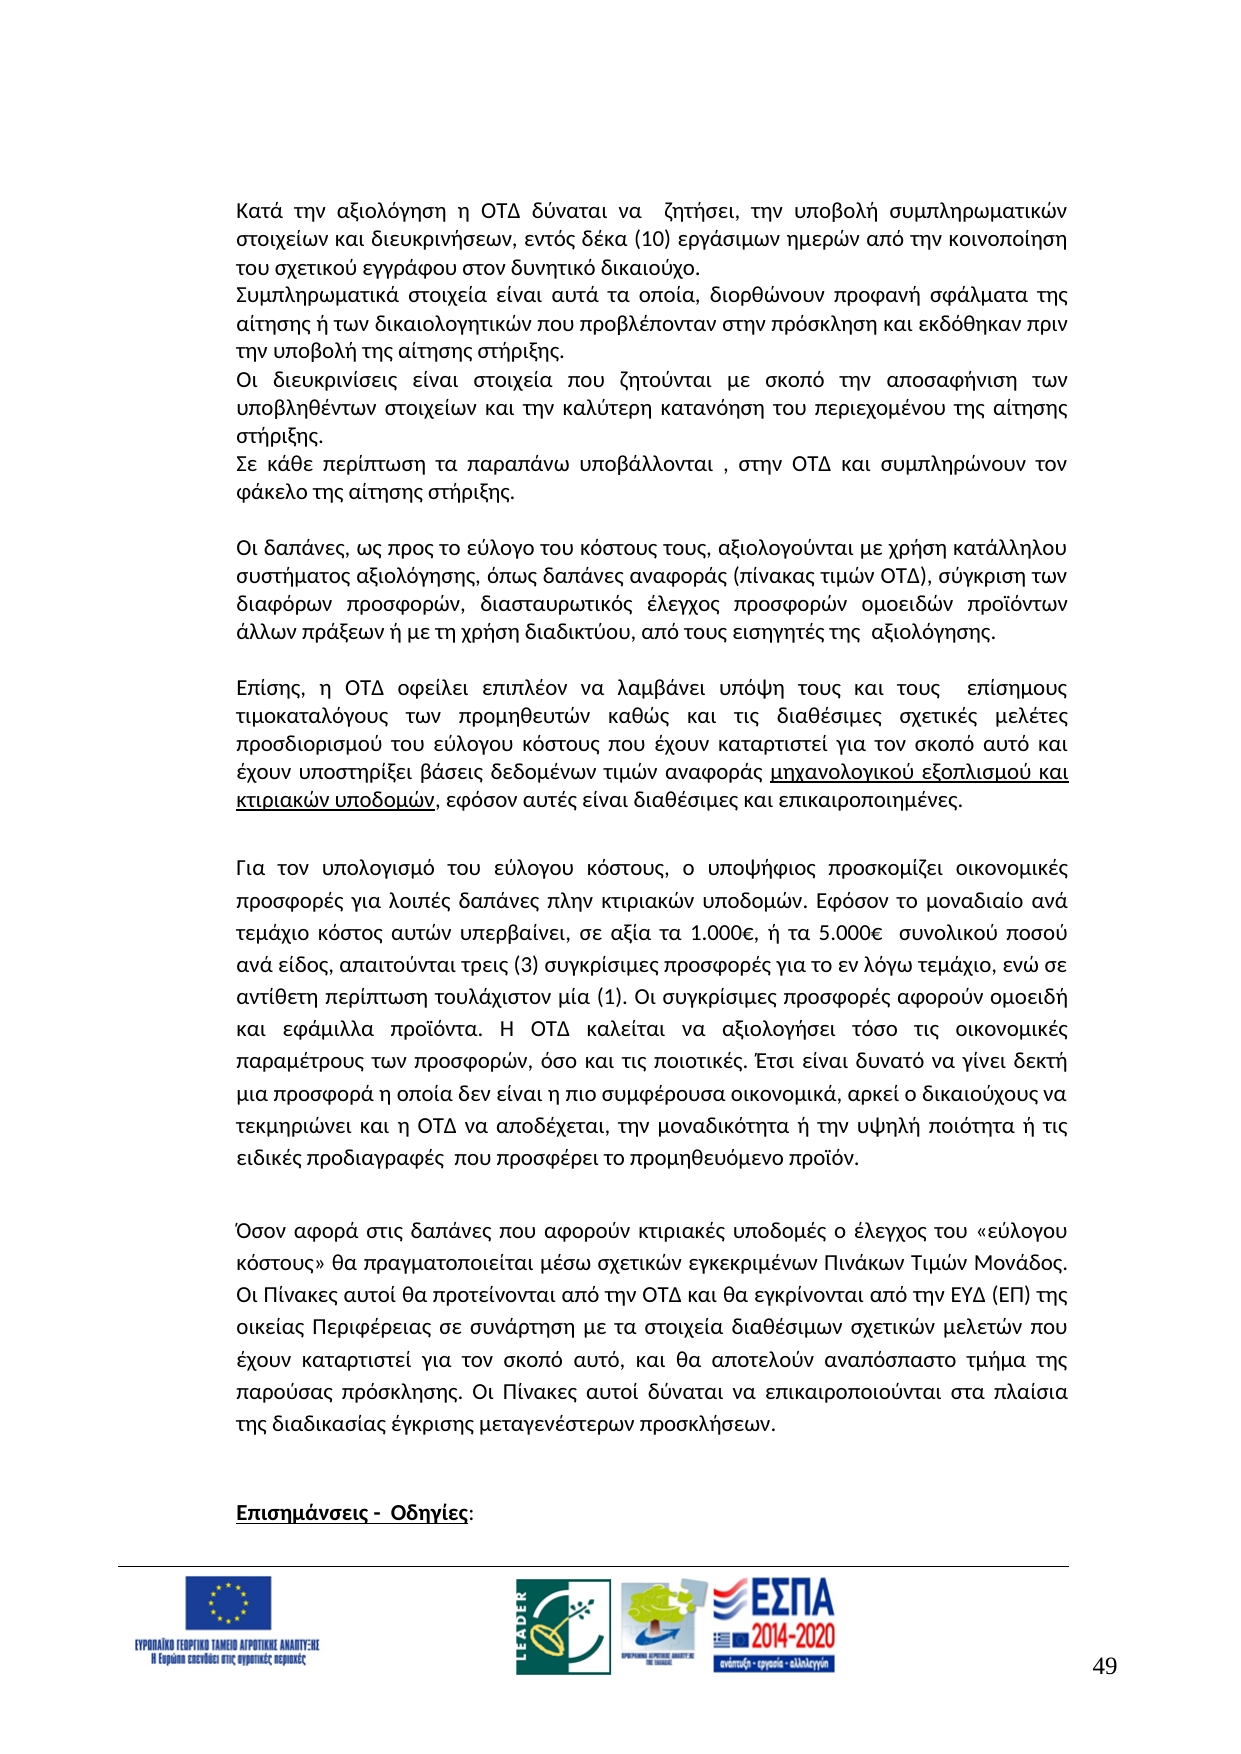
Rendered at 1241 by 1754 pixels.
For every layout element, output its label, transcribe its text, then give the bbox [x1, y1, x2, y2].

text Επισημάνσεις - Οδηγίες: [236, 1498, 1069, 1526]
picture [118, 1568, 339, 1675]
text Οι δαπάνες, ως προς το εύλογο του κόστους τους, αξιολογούνται με χρήση κατάλληλου συστήματος αξιολόγησης, όπως δαπάνες αναφοράς (πίνακας τιμών ΟΤΔ), σύγκριση των διαφόρων προσφορών, διασταυρωτικός έλεγχος προσφορών ομοειδών προϊόντων άλλων πράξεων ή με τη χρήση διαδικτύου, από τους εισηγητές της αξιολόγησης. [236, 533, 1069, 645]
picture [516, 1573, 838, 1675]
text Σε κάθε περίπτωση τα παραπάνω υποβάλλονται , στην ΟΤΔ και συμπληρώνουν τον φάκελο της αίτησης στήριξης. [236, 449, 1069, 505]
text Συμπληρωματικά στοιχεία είναι αυτά τα οποία, διορθώνουν προφανή σφάλματα της αίτησης ή των δικαιολογητικών που προβλέπονταν στην πρόσκληση και εκδόθηκαν πριν την υποβολή της αίτησης στήριξης. [236, 281, 1069, 365]
text Για τον υπολογισμό του εύλογου κόστους, ο υποψήφιος προσκομίζει οικονομικές προσφορές για λοιπές δαπάνες πλην κτιριακών υποδομών. Εφόσον το μοναδιαίο ανά τεμάχιο κόστος αυτών υπερβαίνει, σε αξία τα 1.000€, ή τα 5.000€ συνολικού ποσού ανά είδος, απαιτούνται τρεις (3) συγκρίσιμες προσφορές για το εν λόγω τεμάχιο, ενώ σε αντίθετη περίπτωση τουλάχιστον μία (1). Οι συγκρίσιμες προσφορές αφορούν ομοειδή και εφάμιλλα προϊόντα. Η ΟΤΔ καλείται να αξιολογήσει τόσο τις οικονομικές παραμέτρους των προσφορών, όσο και τις ποιοτικές. Έτσι είναι δυνατό να γίνει δεκτή μια προσφορά η οποία δεν είναι η πιο συμφέρουσα οικονομικά, αρκεί ο δικαιούχους να τεκμηριώνει και η ΟΤΔ να αποδέχεται, την μοναδικότητα ή την υψηλή ποιότητα ή τις ειδικές προδιαγραφές που προσφέρει το προμηθευόμενο προϊόν. [236, 853, 1069, 1171]
text Επίσης, η ΟΤΔ οφείλει επιπλέον να λαμβάνει υπόψη τους και τους επίσημους τιμοκαταλόγους των προμηθευτών καθώς και τις διαθέσιμες σχετικές μελέτες προσδιορισμού του εύλογου κόστους που έχουν καταρτιστεί για τον σκοπό αυτό και έχουν υποστηρίξει βάσεις δεδομένων τιμών αναφοράς μηχανολογικού εξοπλισμού και κτιριακών υποδομών, εφόσον αυτές είναι διαθέσιμες και επικαιροποιημένες. [236, 673, 1069, 813]
text Οι διευκρινίσεις είναι στοιχεία που ζητούνται με σκοπό την αποσαφήνιση των υποβληθέντων στοιχείων και την καλύτερη κατανόηση του περιεχομένου της αίτησης στήριξης. [236, 365, 1069, 449]
text Κατά την αξιολόγηση η ΟΤΔ δύναται να ζητήσει, την υποβολή συμπληρωματικών στοιχείων και διευκρινήσεων, εντός δέκα (10) εργάσιμων ημερών από την κοινοποίηση του σχετικού εγγράφου στον δυνητικό δικαιούχο. [236, 197, 1069, 281]
text Όσον αφορά στις δαπάνες που αφορούν κτιριακές υποδομές ο έλεγχος του «εύλογου κόστους» θα πραγματοποιείται μέσω σχετικών εγκεκριμένων Πινάκων Τιμών Μονάδος. Οι Πίνακες αυτοί θα προτείνονται από την ΟΤΔ και θα εγκρίνονται από την ΕΥΔ (ΕΠ) της οικείας Περιφέρειας σε συνάρτηση με τα στοιχεία διαθέσιμων σχετικών μελετών που έχουν καταρτιστεί για τον σκοπό αυτό, και θα αποτελούν αναπόσπαστο τμήμα της παρούσας πρόσκλησης. Οι Πίνακες αυτοί δύναται να επικαιροποιούνται στα πλαίσια της διαδικασίας έγκρισης μεταγενέστερων προσκλήσεων. [236, 1216, 1069, 1437]
